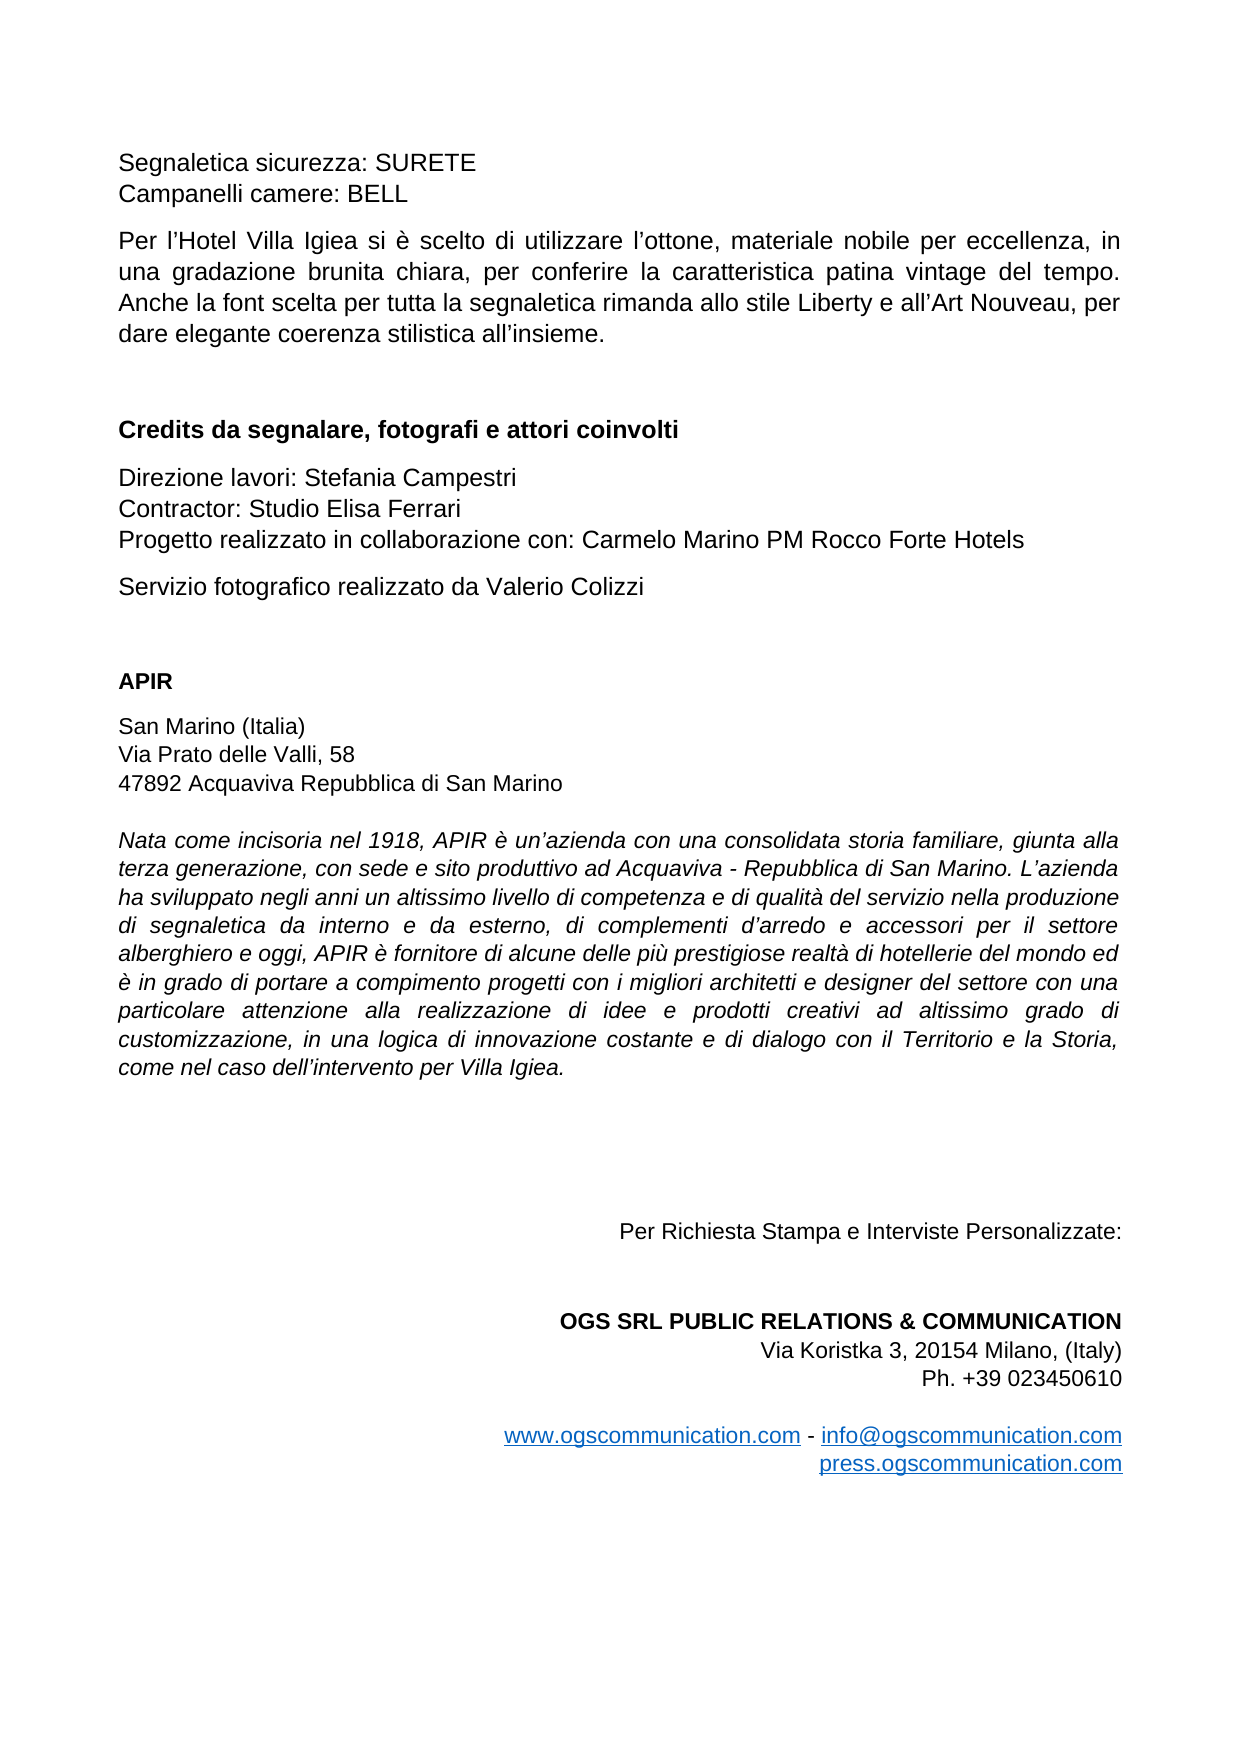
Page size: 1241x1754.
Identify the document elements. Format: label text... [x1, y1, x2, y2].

text Via Koristka 3, 20154 Milano, (Italy) [118, 1337, 1122, 1363]
text San Marino (Italia) [118, 713, 1122, 739]
text Servizio fotografico realizzato da Valerio Colizzi [118, 572, 1122, 601]
text Ph. +39 023450610 [118, 1365, 1122, 1391]
text press.ogscommunication.com [118, 1450, 1122, 1477]
text APIR [118, 668, 1122, 694]
text Per l’Hotel Villa Igiea si è scelto di utilizzare l’ottone, materiale nobile per eccellenza, in una gradazione brunita chiara, per conferire la caratteristica patina vintage del tempo. Anche la font scelta per tutta la segnaletica rimanda allo stile Liberty e all’Art Nouveau, per dare elegante coerenza stilistica all’insieme. [118, 226, 1122, 348]
text www.ogscommunication.com - info@ogscommunication.com [118, 1422, 1122, 1448]
text Nata come incisoria nel 1918, APIR è un’azienda con una consolidata storia familiare, giunta alla terza generazione, con sede e sito produttivo ad Acquaviva - Repubblica di San Marino. L’azienda ha sviluppato negli anni un altissimo livello di competenza e di qualità del servizio nella produzione di segnaletica da interno e da esterno, di complementi d’arredo e accessori per il settore alberghiero e oggi, APIR è fornitore di alcune delle più prestigiose realtà di hotellerie del mondo ed è in grado di portare a compimento progetti con i migliori architetti e designer del settore con una particolare attenzione alla realizzazione di idee e prodotti creativi ad altissimo grado di customizzazione, in una logica di innovazione costante e di dialogo con il Territorio e la Storia, come nel caso dell’intervento per Villa Igiea. [118, 827, 1122, 1081]
text OGS SRL PUBLIC RELATIONS & COMMUNICATION [118, 1308, 1122, 1334]
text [118, 148, 1122, 207]
text Direzione lavori: Stefania Campestri Contractor: Studio Elisa Ferrari Progetto realizzato in collaborazione con: Carmelo Marino PM Rocco Forte Hotels [118, 463, 1122, 553]
text Per Richiesta Stampa e Interviste Personalizzate: [118, 1218, 1122, 1244]
text Credits da segnalare, fotografi e attori coinvolti [118, 415, 1122, 444]
text Via Prato delle Valli, 58 [118, 741, 1122, 768]
text 47892 Acquaviva Repubblica di San Marino [118, 770, 1122, 796]
